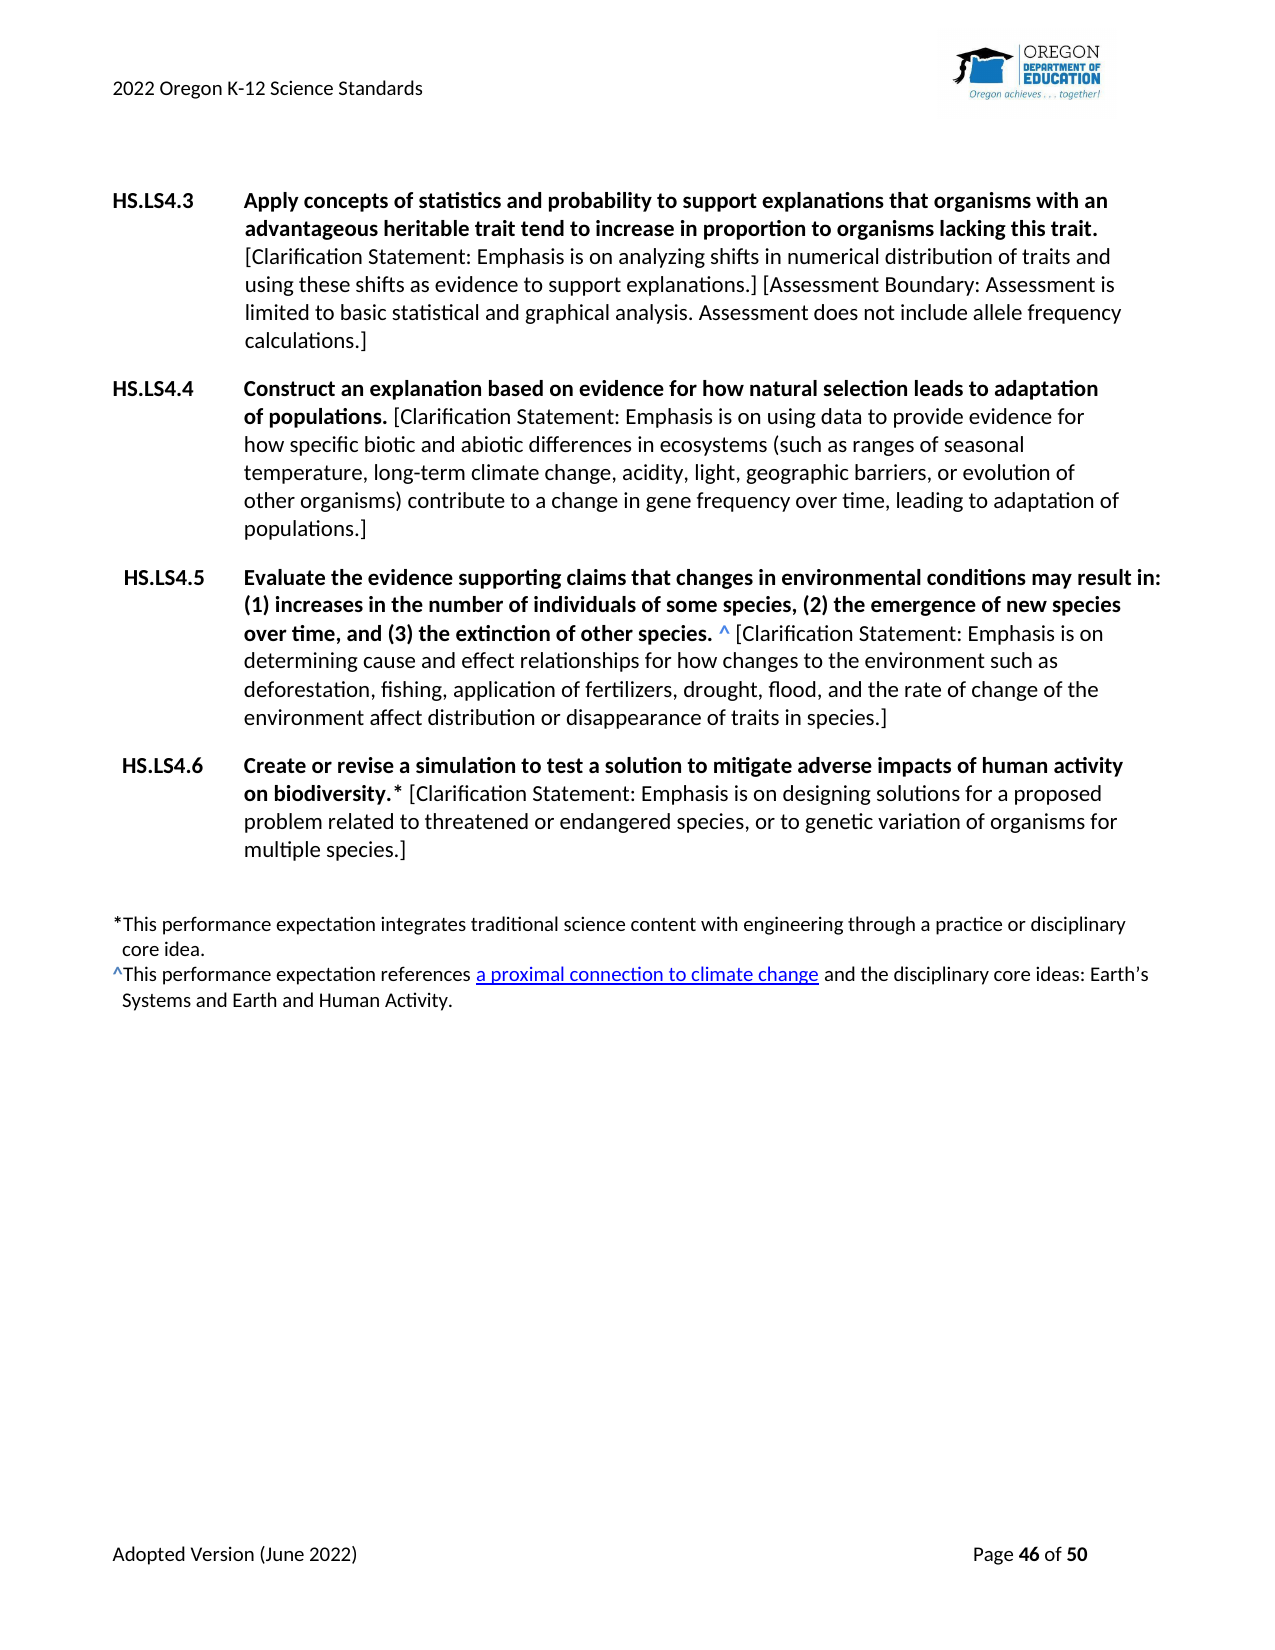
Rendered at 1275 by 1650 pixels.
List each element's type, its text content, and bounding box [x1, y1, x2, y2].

text HS.LS4.3 Apply concepts of statistics and probability to support explanations that organisms with an advantageous heritable trait tend to increase in proportion to organisms lacking this trait. [Clarification Statement: Emphasis is on analyzing shifts in numerical distribution of traits and using these shifts as evidence to support explanations.] [Assessment Boundary: Assessment is limited to basic statistical and graphical analysis. Assessment does not include allele frequency calculations.] [112, 186, 1123, 354]
text HS.LS4.6 Create or revise a simulation to test a solution to mitigate adverse impacts of human activity on biodiversity.* [Clarification Statement: Emphasis is on designing solutions for a proposed problem related to threatened or endangered species, or to genetic variation of organisms for multiple species.] [122, 751, 1147, 863]
text HS.LS4.4 Construct an explanation based on evidence for how natural selection leads to adaptation of populations. [Clarification Statement: Emphasis is on using data to provide evidence for how specific biotic and abiotic differences in ecosystems (such as ranges of seasonal temperature, long-term climate change, acidity, light, geographic barriers, or evolution of other organisms) contribute to a change in gene frequency over time, leading to adaptation of populations.] [112, 374, 1123, 543]
text *This performance expectation integrates traditional science content with engineering through a practice or disciplinary core idea. [112, 911, 1162, 962]
text HS.LS4.5 Evaluate the evidence supporting claims that changes in environmental conditions may result in: (1) increases in the number of individuals of some species, (2) the emergence of new species over time, and (3) the extinction of other species. ^ [Clarification Statement: Emphasis is on determining cause and effect relationships for how changes to the environment such as deforestation, fishing, application of fertilizers, drought, flood, and the rate of change of the environment affect distribution or disappearance of traits in species.] [123, 563, 1162, 731]
picture [936, 28, 1118, 119]
text ^This performance expectation references a proximal connection to climate change and the disciplinary core ideas: Earth’s Systems and Earth and Human Activity. [112, 962, 1162, 1012]
